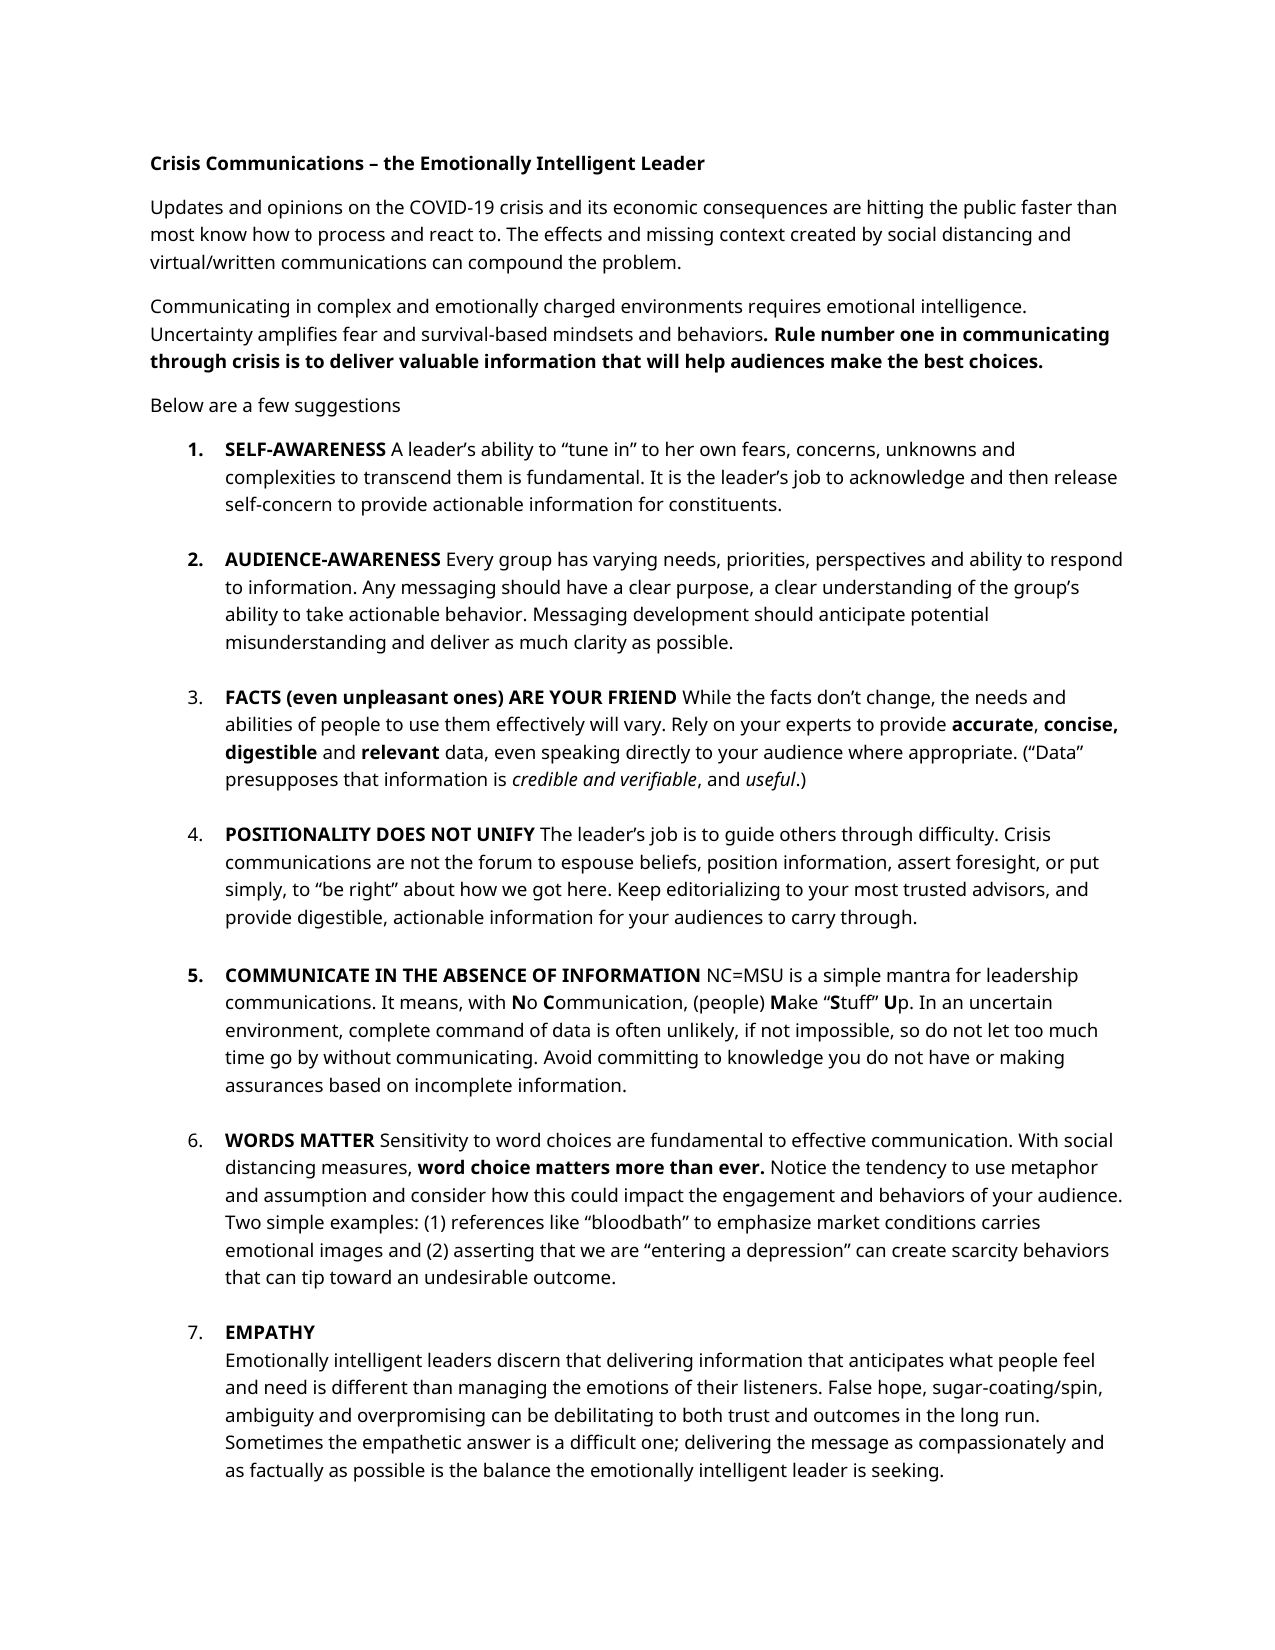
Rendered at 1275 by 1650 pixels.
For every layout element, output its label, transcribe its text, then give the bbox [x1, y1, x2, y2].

list POSITIONALITY DOES NOT UNIFY The leader’s job is to guide others through difficulty. Crisis communications are not the forum to espouse beliefs, position information, assert foresight, or put simply, to “be right” about how we got here. Keep editorializing to your most trusted advisors, and provide digestible, actionable information for your audiences to carry through. [187, 822, 1125, 960]
list WORDS MATTER Sensitivity to word choices are fundamental to effective communication. With social distancing measures, word choice matters more than ever. Notice the tendency to use metaphor and assumption and consider how this could impact the engagement and behaviors of your audience. Two simple examples: (1) references like “bloodbath” to emphasize market conditions carries emotional images and (2) asserting that we are “entering a depression” can create scarcity behaviors that can tip toward an undesirable outcome. [187, 1127, 1125, 1290]
text Communicating in complex and emotionally charged environments requires emotional intelligence. Uncertainty amplifies fear and survival-based mindsets and behaviors. Rule number one in communicating through crisis is to deliver valuable information that will help audiences make the best choices. [150, 293, 1125, 374]
list AUDIENCE-AWARENESS Every group has varying needs, priorities, perspectives and ability to respond to information. Any messaging should have a clear purpose, a clear understanding of the group’s ability to take actionable behavior. Messaging development should anticipate potential misunderstanding and deliver as much clarity as possible. [187, 547, 1125, 655]
text Crisis Communications – the Emotionally Intelligent Leader [150, 150, 1125, 176]
list SELF-AWARENESS A leader’s ability to “tune in” to her own fears, concerns, unknowns and complexities to transcend them is fundamental. It is the leader’s job to acknowledge and then release self-concern to provide actionable information for constituents. [187, 437, 1125, 517]
text Below are a few suggestions [150, 392, 1125, 418]
list FACTS (even unpleasant ones) ARE YOUR FRIEND While the facts don’t change, the needs and abilities of people to use them effectively will vary. Rely on your experts to provide accurate, concise, digestible and relevant data, even speaking directly to your audience where appropriate. (“Data” presupposes that information is credible and verifiable, and useful.) [187, 684, 1125, 792]
list EMPATHY Emotionally intelligent leaders discern that delivering information that anticipates what people feel and need is different than managing the emotions of their listeners. False hope, sugar-coating/spin, ambiguity and overpromising can be debilitating to both trust and outcomes in the long run. Sometimes the empathetic answer is a difficult one; delivering the message as compassionately and as factually as possible is the balance the emotionally intelligent leader is seeking. [187, 1319, 1125, 1483]
text Updates and opinions on the COVID-19 crisis and its economic consequences are hitting the public faster than most know how to process and react to. The effects and missing context created by social distancing and virtual/written communications can compound the problem. [150, 194, 1125, 275]
list COMMUNICATE IN THE ABSENCE OF INFORMATION NC=MSU is a simple mantra for leadership communications. It means, with No Communication, (people) Make “Stuff” Up. In an uncertain environment, complete command of data is often unlikely, if not impossible, so do not let too much time go by without communicating. Avoid committing to knowledge you do not have or making assurances based on incomplete information. [187, 962, 1125, 1098]
